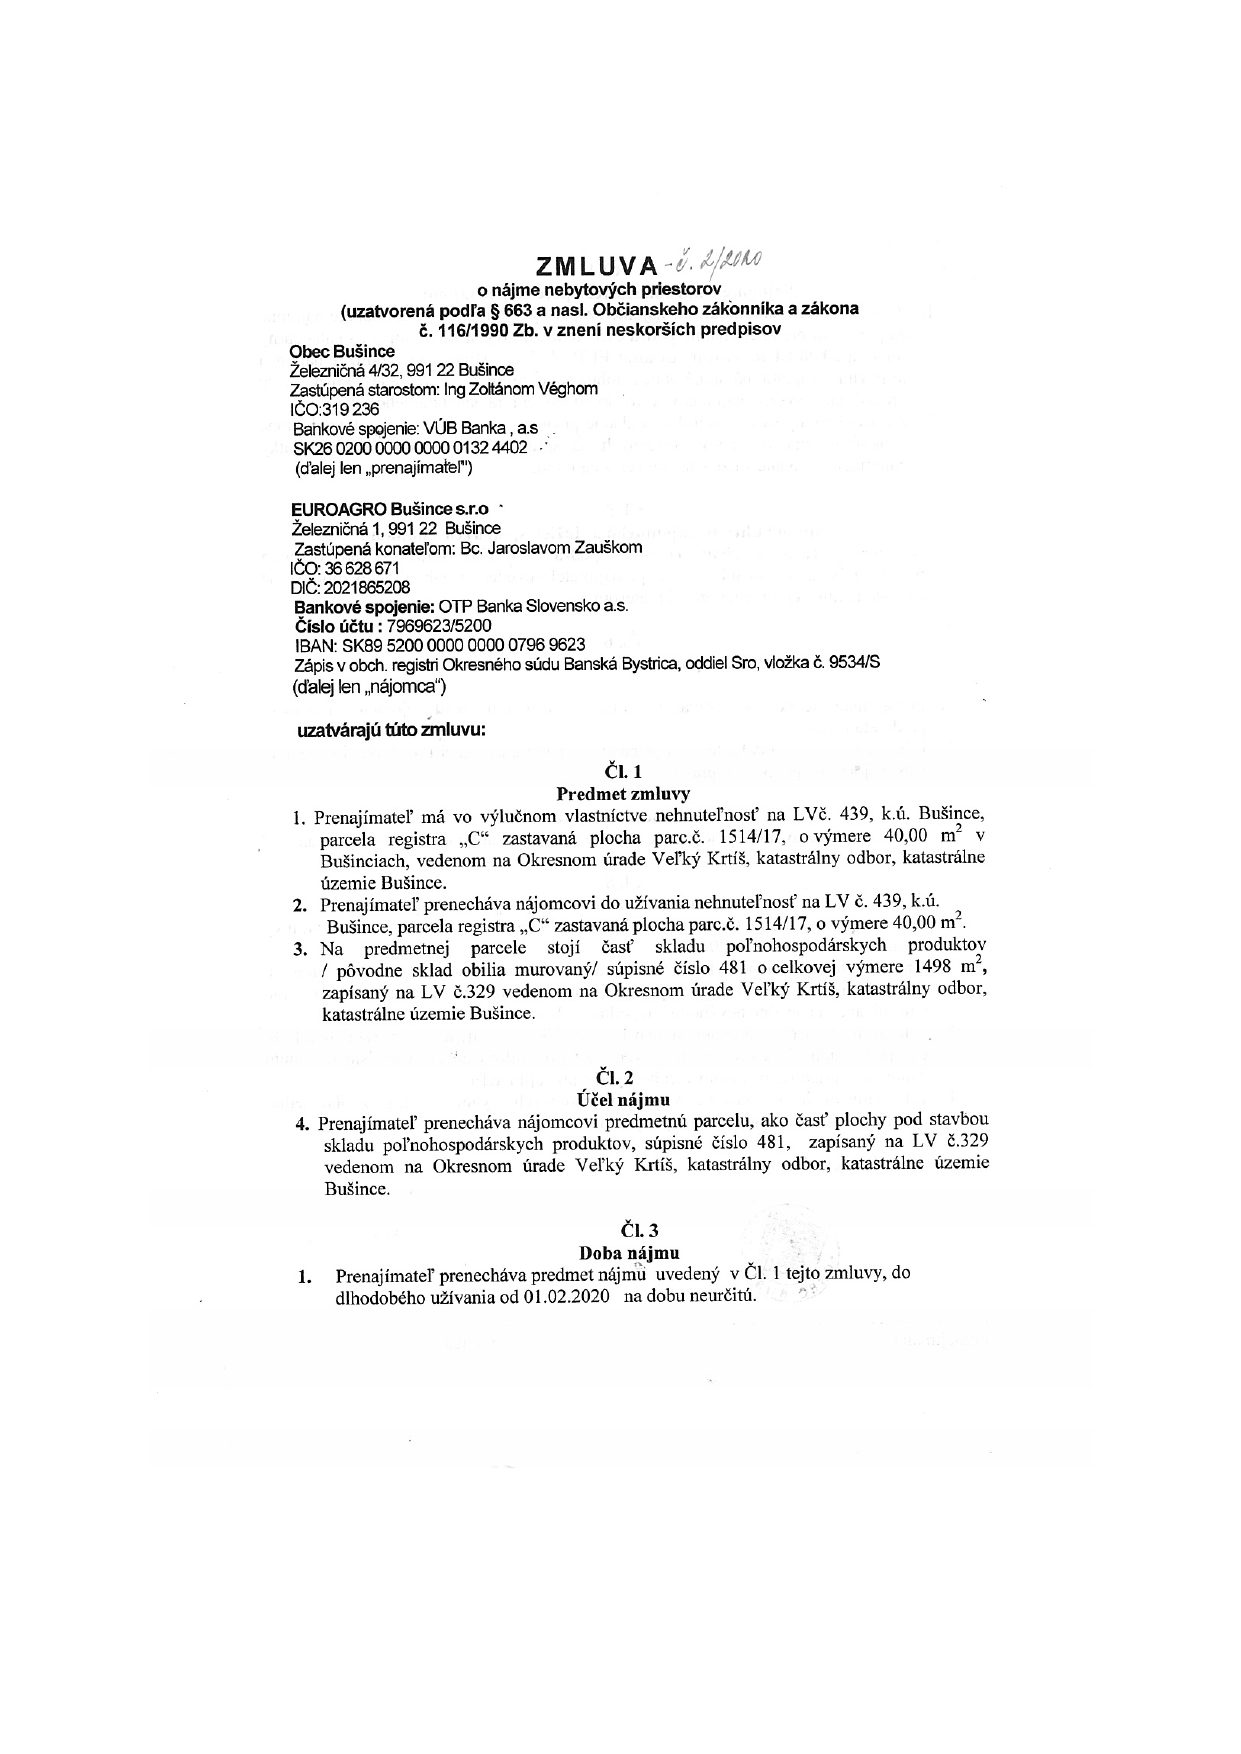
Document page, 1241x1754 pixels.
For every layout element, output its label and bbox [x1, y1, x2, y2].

picture [147, 147, 1093, 1484]
